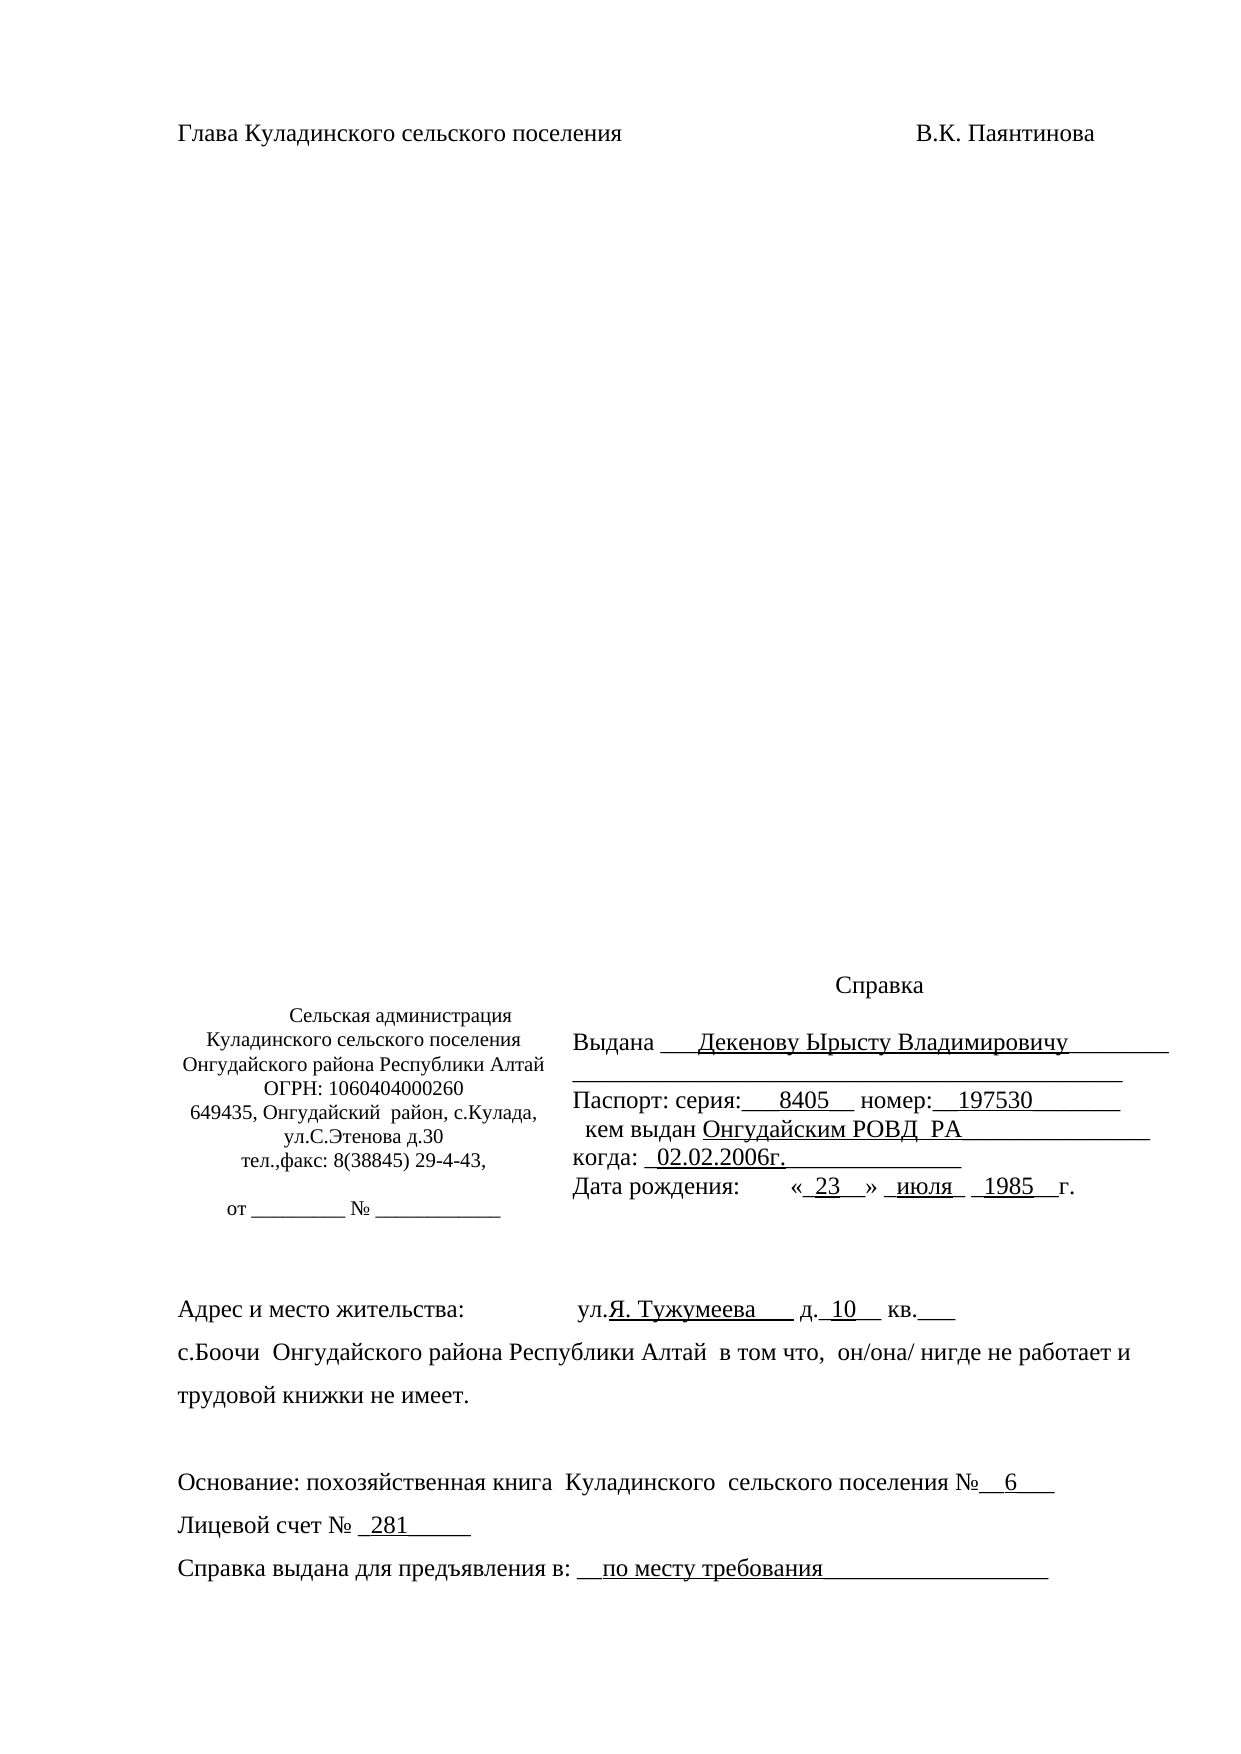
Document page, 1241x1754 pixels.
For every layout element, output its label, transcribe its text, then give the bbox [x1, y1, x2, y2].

table_header Справка Выдана ___Декенову Ырысту Владимировичу________ ____________________________________________ Паспорт: серия:___8405__ номер:__197530_______ кем выдан Онгудайским РОВД РА_______________ когда: _02.02.2006г.______________ Дата рождения: «_23__» _июля_ _1985__г. [561, 970, 1192, 1294]
table_header Сельская администрация Куладинского сельского поселения Онгудайского района Республики Алтай ОГРН: 1060404000260 649435, Онгудайский район, с.Кулада, ул.С.Этенова д.30 тел.,факс: 8(38845) 29-4-43, от _________ № ____________ [166, 970, 561, 1294]
text Глава Куладинского сельского поселения В.К. Паянтинова [177, 118, 1152, 147]
text Справка выдана для предъявления в: __по месту требования__________________ [177, 1553, 1152, 1582]
subtitle Адрес и место жительства: ул.Я. Тужумеева___ д._10__ кв.___ [177, 1294, 1152, 1323]
text с.Боочи Онгудайского района Республики Алтай в том что, он/она/ нигде не работает и трудовой книжки не имеет. [177, 1337, 1152, 1409]
text Основание: похозяйственная книга Куладинского сельского поселения №__6___ Лицевой счет № _281_____ [177, 1467, 1152, 1539]
